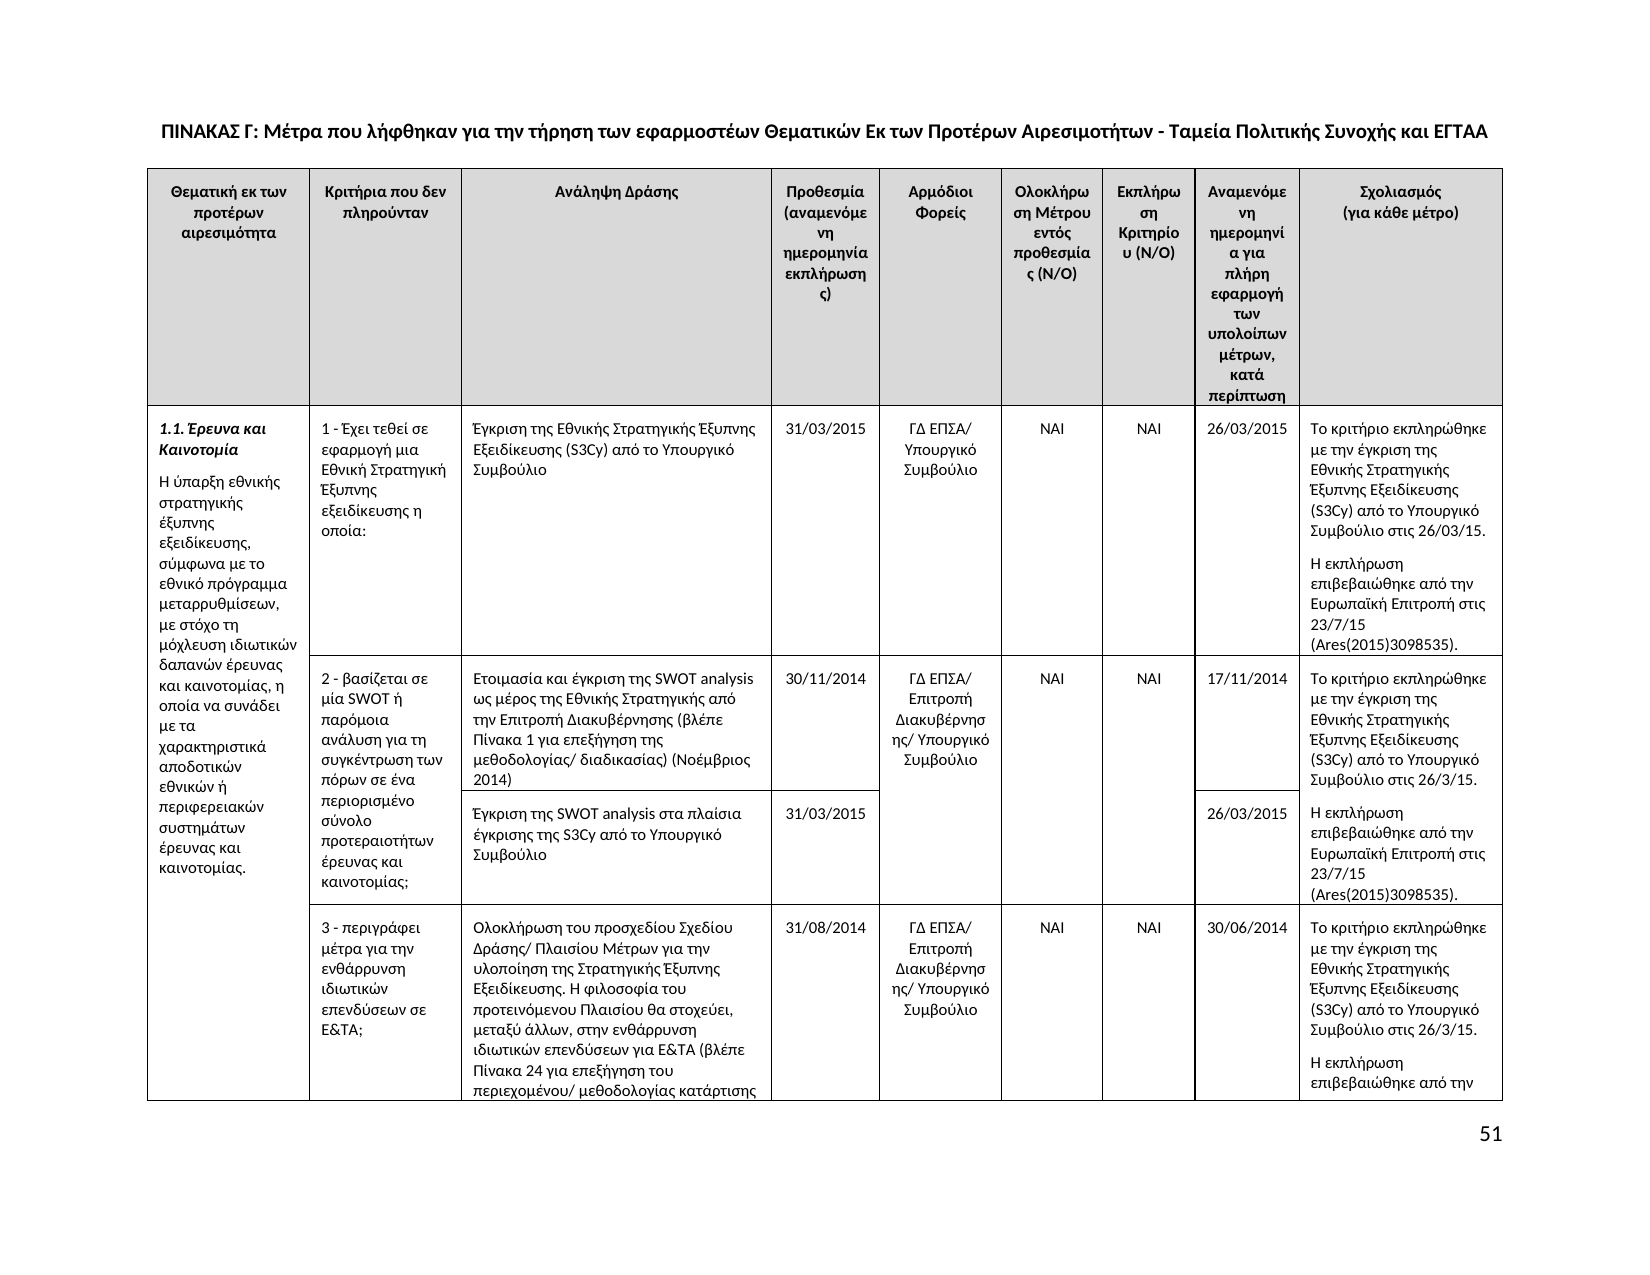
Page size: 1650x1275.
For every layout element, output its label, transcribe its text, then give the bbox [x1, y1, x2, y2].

table_cell Έγκριση της Εθνικής Στρατηγικής Έξυπνης Εξειδίκευσης (S3Cy) από το Υπουργικό Συμβούλιο [462, 406, 771, 654]
table_cell 2 - βασίζεται σε μία SWOT ή παρόμοια ανάλυση για τη συγκέντρωση των πόρων σε ένα περιορισμένο σύνολο προτεραιοτήτων έρευνας και καινοτομίας; [310, 656, 461, 904]
table_header Θεματική εκ των προτέρων αιρεσιμότητα [148, 169, 309, 405]
table_header Ολοκλήρωση Μέτρου εντός προθεσμίας (Ν/Ο) [1002, 169, 1102, 405]
table_cell ΓΔ ΕΠΣΑ/ Υπουργικό Συμβούλιο [880, 406, 1001, 654]
table_cell 31/03/2015 [772, 406, 879, 654]
table_header Κριτήρια που δεν πληρούνταν [310, 169, 461, 405]
table_cell NAI [1002, 905, 1102, 1100]
table_cell ΝΑΙ [1002, 406, 1102, 654]
table_cell ΓΔ ΕΠΣΑ/ Επιτροπή Διακυβέρνησης/ Υπουργικό Συμβούλιο [880, 656, 1001, 904]
table_cell NAI [1103, 905, 1194, 1100]
table_cell 17/11/2014 [1196, 656, 1299, 790]
table_cell 1.1. Έρευνα και Καινοτομία Η ύπαρξη εθνικής στρατηγικής έξυπνης εξειδίκευσης, σύμφωνα με το εθνικό πρόγραμμα μεταρρυθμίσεων, με στόχο τη μόχλευση ιδιωτικών δαπανών έρευνας και καινοτομίας, η οποία να συνάδει με τα χαρακτηριστικά αποδοτικών εθνικών ή περιφερειακών συστημάτων έρευνας και καινοτομίας. [148, 406, 309, 1100]
table_cell Έγκριση της SWOT analysis στα πλαίσια έγκρισης της S3Cy από το Υπουργικό Συμβούλιο [462, 791, 771, 904]
table_header Σχολιασμός (για κάθε μέτρο) [1300, 169, 1502, 405]
table_cell 31/08/2014 [772, 905, 879, 1100]
table_cell Το κριτήριο εκπληρώθηκε με την έγκριση της Εθνικής Στρατηγικής Έξυπνης Εξειδίκευσης (S3Cy) από το Υπουργικό Συμβούλιο στις 26/03/15. Η εκπλήρωση επιβεβαιώθηκε από την Ευρωπαϊκή Επιτροπή στις 23/7/15 (Ares(2015)3098535). [1300, 406, 1502, 654]
table_cell ΝΑΙ [1103, 406, 1194, 654]
table_cell Ετοιμασία και έγκριση της SWOT analysis ως μέρος της Εθνικής Στρατηγικής από την Επιτροπή Διακυβέρνησης (βλέπε Πίνακα 1 για επεξήγηση της μεθοδολογίας/ διαδικασίας) (Νοέμβριος 2014) [462, 656, 771, 790]
table_header Προθεσμία (αναμενόμενη ημερομηνία εκπλήρωσης) [772, 169, 879, 405]
table_cell 3 - περιγράφει μέτρα για την ενθάρρυνση ιδιωτικών επενδύσεων σε Ε&ΤΑ; [310, 905, 461, 1100]
table_cell 30/11/2014 [772, 656, 879, 790]
table_cell 30/06/2014 [1196, 905, 1299, 1100]
table_cell 26/03/2015 [1196, 406, 1299, 654]
table_header Αναμενόμενη ημερομηνία για πλήρη εφαρμογή των υπολοίπων μέτρων, κατά περίπτωση [1196, 169, 1299, 405]
table_cell 1 - Έχει τεθεί σε εφαρμογή μια Εθνική Στρατηγική Έξυπνης εξειδίκευσης η οποία: [310, 406, 461, 654]
table_cell 26/03/2015 [1196, 791, 1299, 904]
table_header Αρμόδιοι Φορείς [880, 169, 1001, 405]
table_cell NAI [1002, 656, 1102, 904]
table_header Εκπλήρωση Κριτηρίου (Ν/Ο) [1103, 169, 1194, 405]
table_cell 31/03/2015 [772, 791, 879, 904]
table_cell ΓΔ ΕΠΣΑ/ Επιτροπή Διακυβέρνησης/ Υπουργικό Συμβούλιο [880, 905, 1001, 1100]
text ΠΙΝΑΚΑΣ Γ: Μέτρα που λήφθηκαν για την τήρηση των εφαρμοστέων Θεματικών Εκ των Προτέρων Αιρεσιμοτήτων - Ταμεία Πολιτικής Συνοχής και ΕΓΤΑΑ [148, 118, 1502, 143]
table_header Ανάληψη Δράσης [462, 169, 771, 405]
table_cell ΝΑΙ [1103, 656, 1194, 904]
